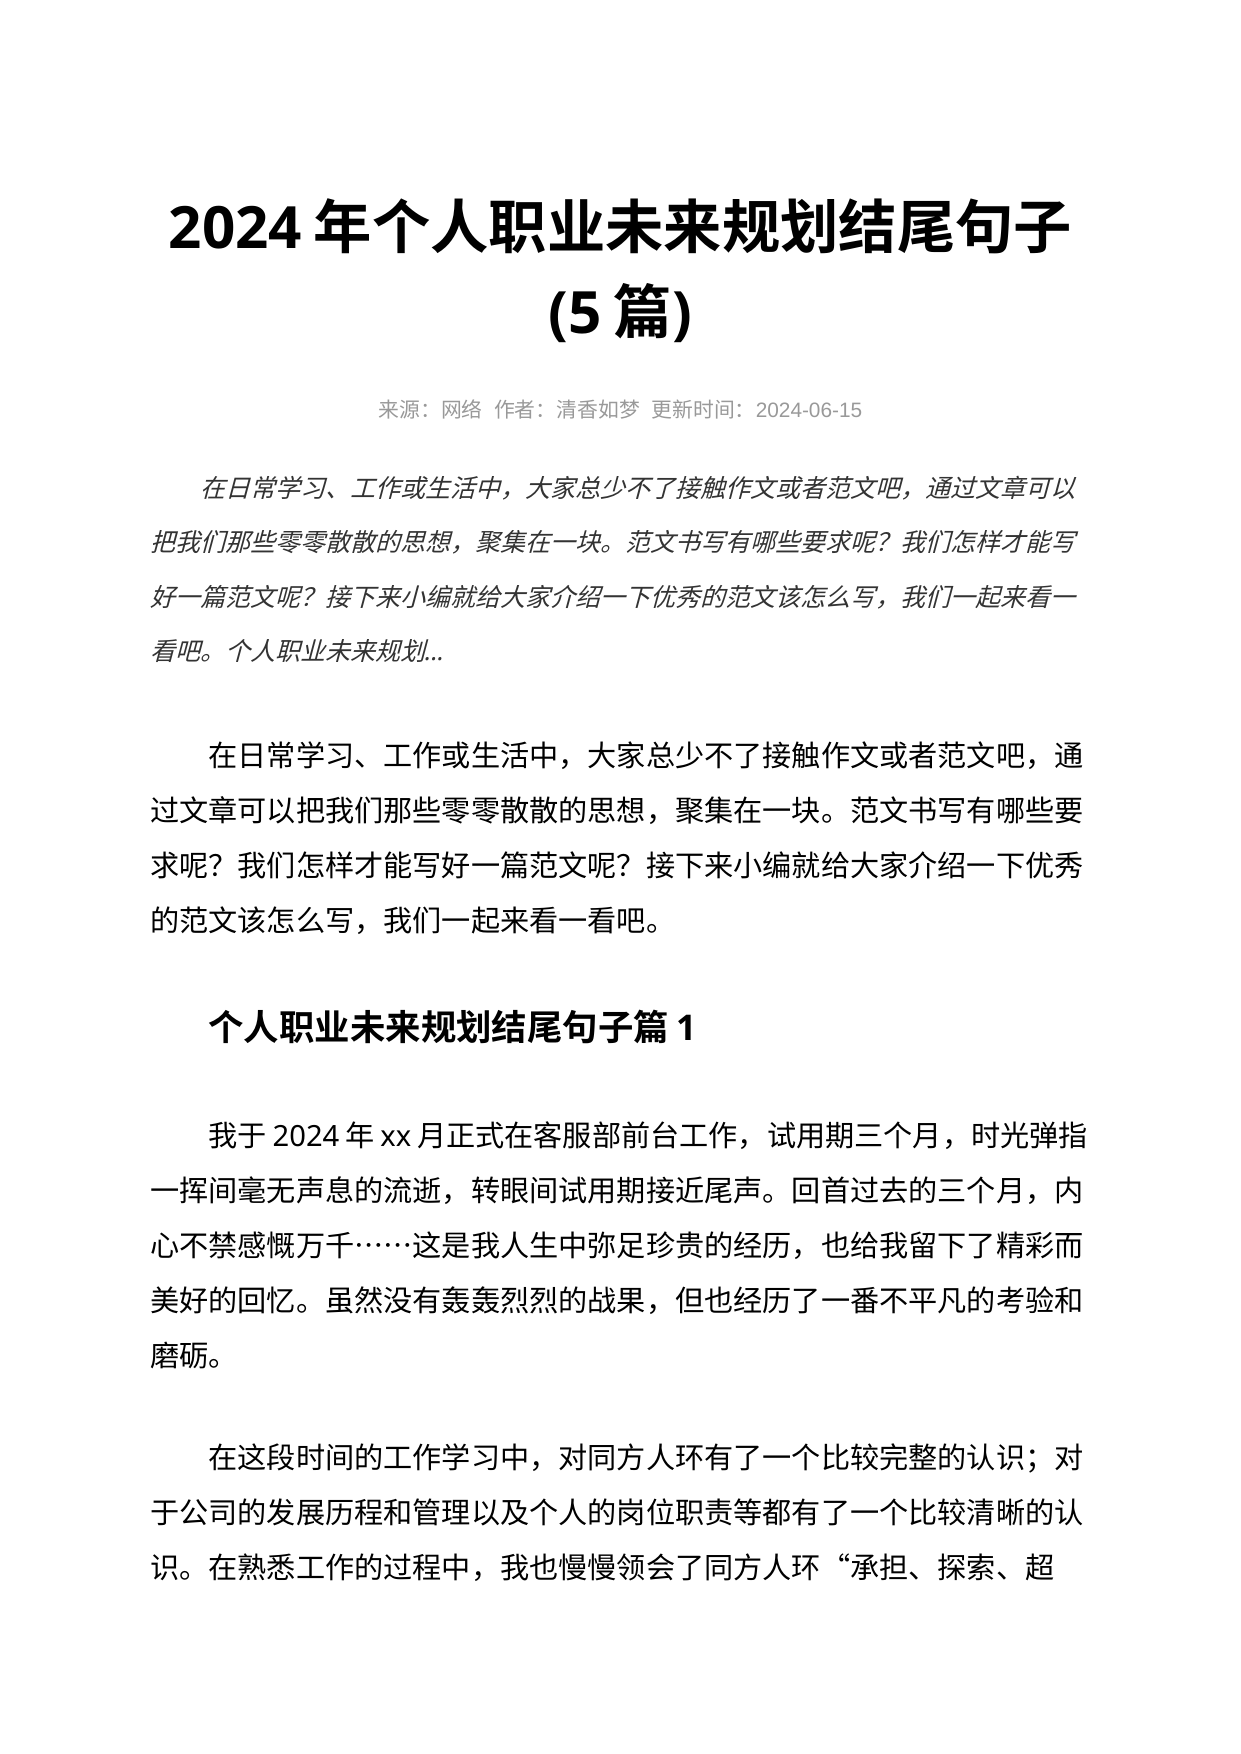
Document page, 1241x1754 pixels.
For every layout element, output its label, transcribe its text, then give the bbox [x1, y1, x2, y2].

text 个人职业未来规划结尾句子篇1 [150, 999, 1090, 1051]
text 在日常学习、工作或生活中，大家总少不了接触作文或者范文吧，通过文章可以把我们那些零零散散的思想，聚集在一块。范文书写有哪些要求呢？我们怎样才能写好一篇范文呢？接下来小编就给大家介绍一下优秀的范文该怎么写，我们一起来看一看吧。 [150, 733, 1090, 940]
text 我于2024年xx月正式在客服部前台工作，试用期三个月，时光弹指一挥间毫无声息的流逝，转眼间试用期接近尾声。回首过去的三个月，内心不禁感慨万千……这是我人生中弥足珍贵的经历，也给我留下了精彩而美好的回忆。虽然没有轰轰烈烈的战果，但也经历了一番不平凡的考验和磨砺。 [150, 1113, 1090, 1375]
subtitle 2024年个人职业未来规划结尾句子(5篇) [150, 181, 1090, 351]
text 来源：网络 作者：清香如梦 更新时间：2024-06-15 [150, 398, 1090, 422]
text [150, 1434, 1090, 1586]
text 在日常学习、工作或生活中，大家总少不了接触作文或者范文吧，通过文章可以把我们那些零零散散的思想，聚集在一块。范文书写有哪些要求呢？我们怎样才能写好一篇范文呢？接下来小编就给大家介绍一下优秀的范文该怎么写，我们一起来看一看吧。个人职业未来规划... [150, 468, 1090, 668]
